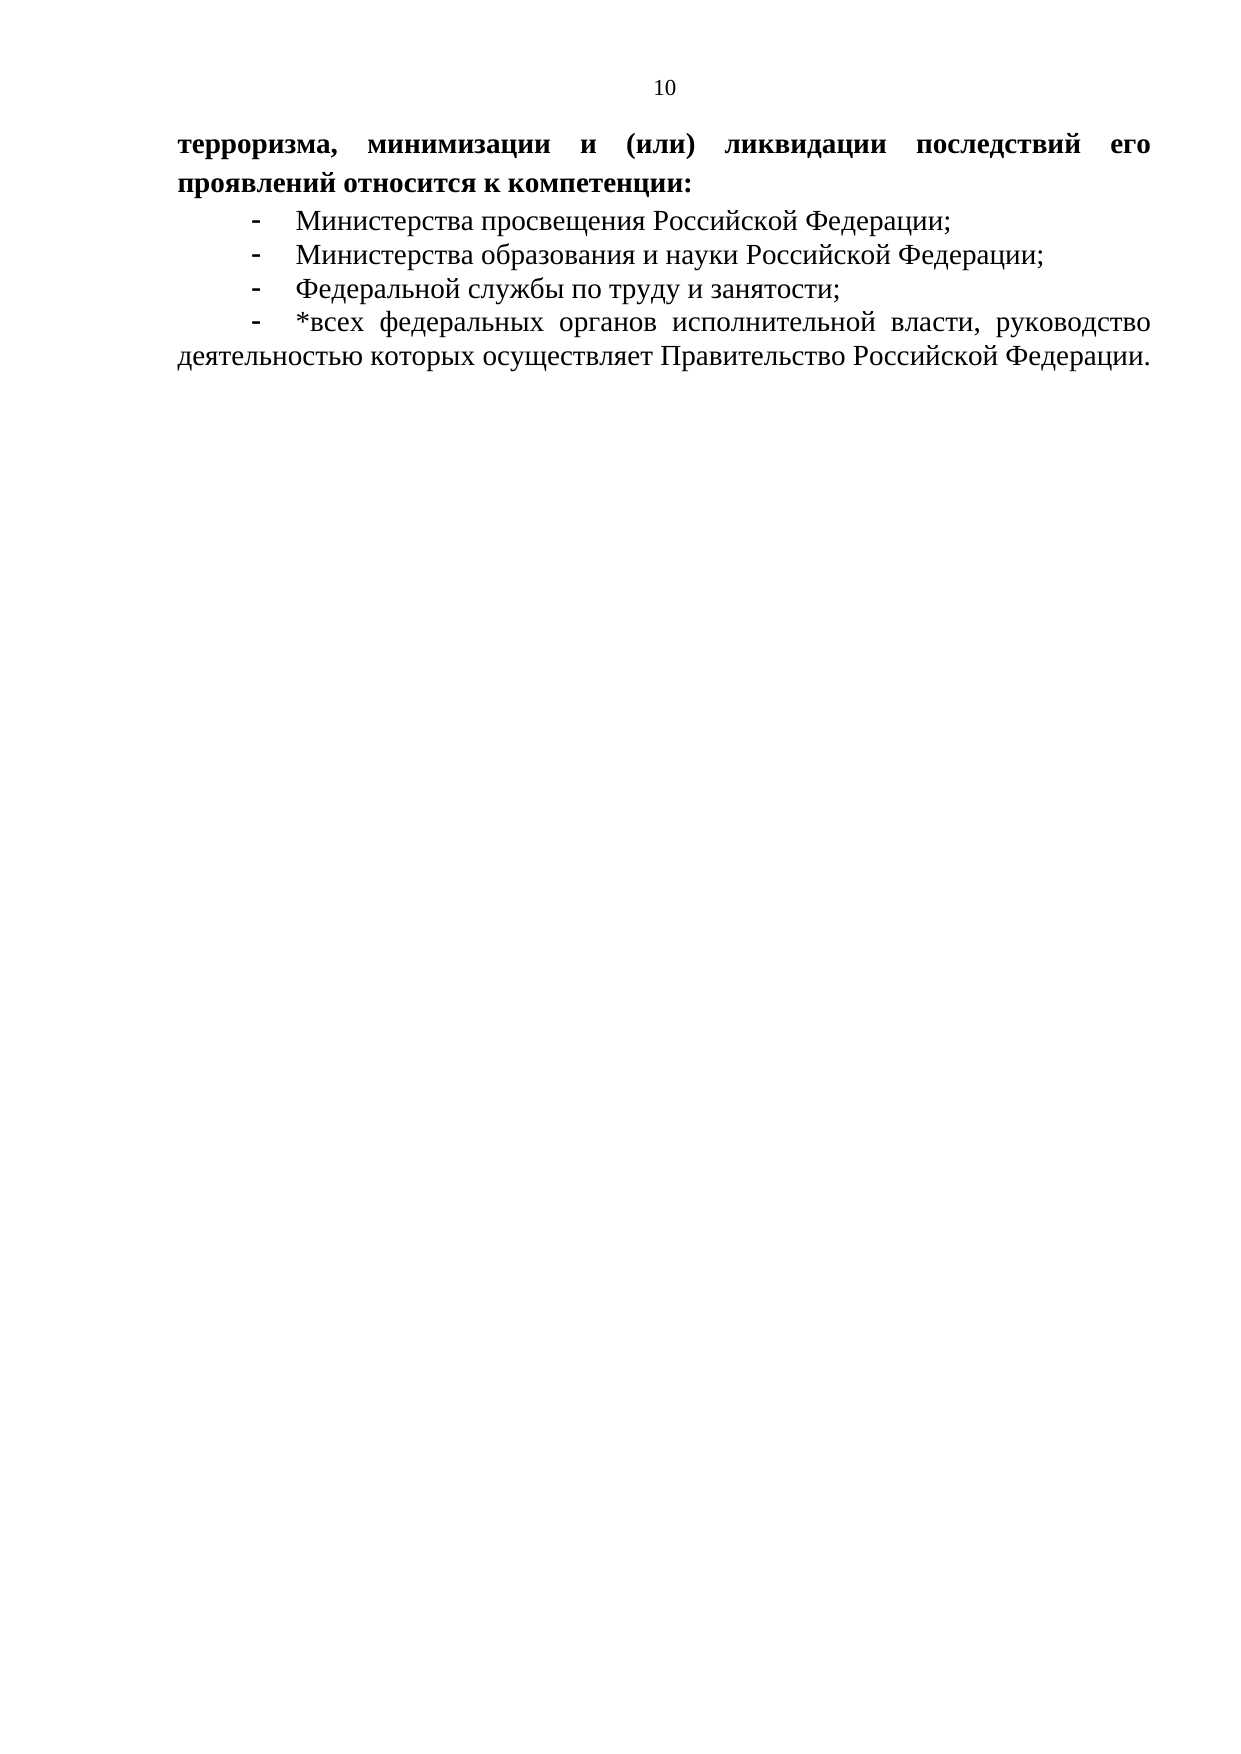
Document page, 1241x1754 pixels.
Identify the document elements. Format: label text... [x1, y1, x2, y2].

list Федеральной службы по труду и занятости; [177, 271, 1152, 304]
list *всех федеральных органов исполнительной власти, руководство деятельностью которых осуществляет Правительство Российской Федерации. [177, 304, 1152, 372]
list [177, 126, 1152, 198]
list Министерства просвещения Российской Федерации; [177, 203, 1152, 237]
list Министерства образования и науки Российской Федерации; [177, 237, 1152, 271]
